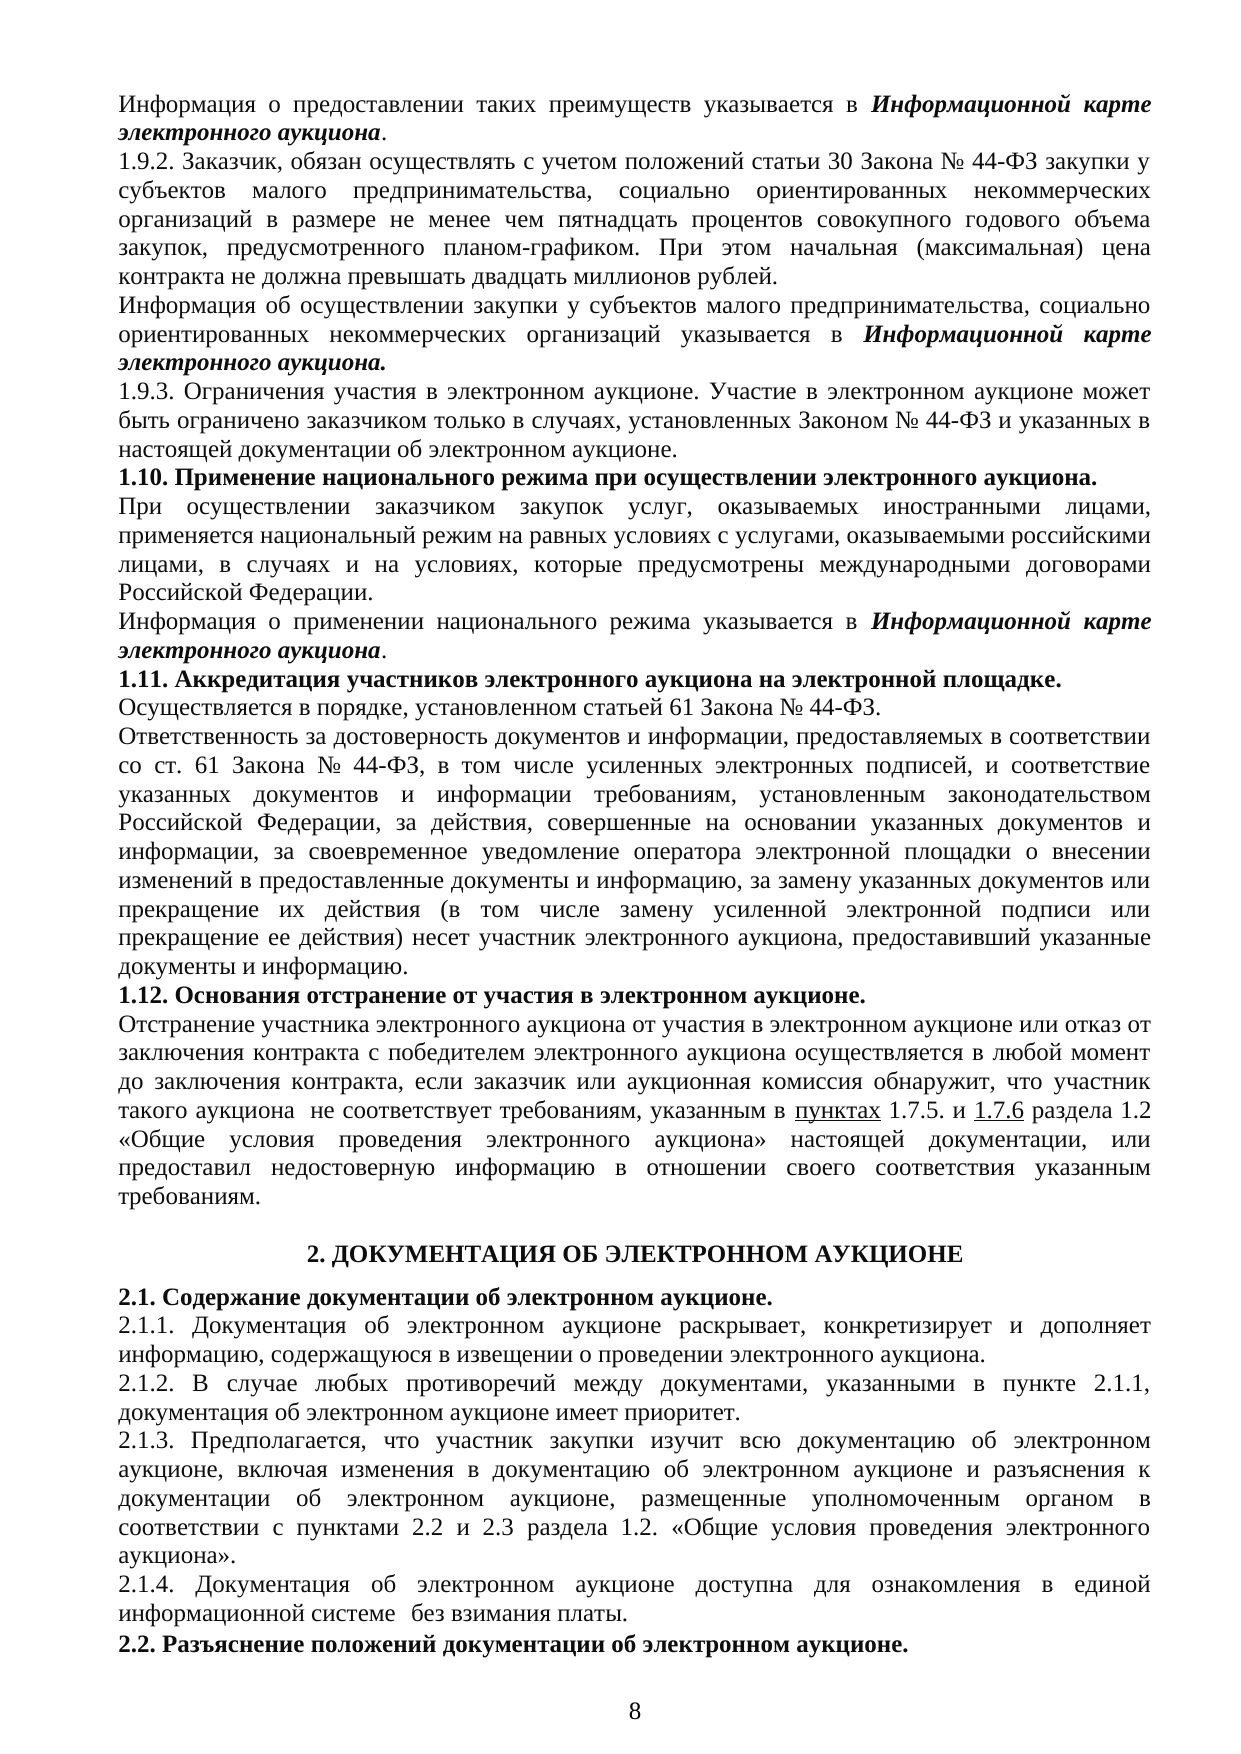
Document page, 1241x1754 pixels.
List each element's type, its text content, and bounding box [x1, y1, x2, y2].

text Осуществляется в порядке, установленном статьей 61 Закона № 44-ФЗ. [118, 692, 1152, 721]
text 2.2. Разъяснение положений документации об электронном аукционе. [118, 1629, 1152, 1658]
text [118, 89, 1152, 146]
text Информация об осуществлении закупки у субъектов малого предпринимательства, социально ориентированных некоммерческих организаций указывается в Информационной карте электронного аукциона. [118, 290, 1152, 376]
text 1.11. Аккредитация участников электронного аукциона на электронной площадке. [118, 664, 1152, 692]
text 1.12. Основания отстранение от участия в электронном аукционе. [118, 980, 1152, 1009]
text При осуществлении заказчиком закупок услуг, оказываемых иностранными лицами, применяется национальный режим на равных условиях с услугами, оказываемыми российскими лицами, в случаях и на условиях, которые предусмотрены международными договорами Российской Федерации. [118, 491, 1152, 606]
text Отстранение участника электронного аукциона от участия в электронном аукционе или отказ от заключения контракта с победителем электронного аукциона осуществляется в любой момент до заключения контракта, если заказчик или аукционная комиссия обнаружит, что участник такого аукциона не соответствует требованиям, указанным в пунктах 1.7.5. и 1.7.6 раздела 1.2 «Общие условия проведения электронного аукциона» настоящей документации, или предоставил недостоверную информацию в отношении своего соответствия указанным требованиям. [118, 1009, 1152, 1210]
text 1.10. Применение национального режима при осуществлении электронного аукциона. [118, 462, 1152, 491]
text Информация о применении национального режима указывается в Информационной карте электронного аукциона. [118, 606, 1152, 664]
text 2.1.1. Документация об электронном аукционе раскрывает, конкретизирует и дополняет информацию, содержащуюся в извещении о проведении электронного аукциона. [118, 1311, 1152, 1368]
text 2.1.3. Предполагается, что участник закупки изучит всю документацию об электронном аукционе, включая изменения в документацию об электронном аукционе и разъяснения к документации об электронном аукционе, размещенные уполномоченным органом в соответствии с пунктами 2.2 и 2.3 раздела 1.2. «Общие условия проведения электронного аукциона». [118, 1426, 1152, 1569]
text 2.1.4. Документация об электронном аукционе доступна для ознакомления в единой информационной системе без взимания платы. [118, 1569, 1152, 1629]
text 2.1.2. В случае любых противоречий между документами, указанными в пункте 2.1.1, документация об электронном аукционе имеет приоритет. [118, 1368, 1152, 1426]
text 1.9.2. Заказчик, обязан осуществлять с учетом положений статьи 30 Закона № 44-ФЗ закупки у субъектов малого предпринимательства, социально ориентированных некоммерческих организаций в размере не менее чем пятнадцать процентов совокупного годового объема закупок, предусмотренного планом-графиком. При этом начальная (максимальная) цена контракта не должна превышать двадцать миллионов рублей. [118, 146, 1152, 290]
text 2. ДОКУМЕНТАЦИЯ ОБ ЭЛЕКТРОННОМ АУКЦИОНЕ [118, 1239, 1152, 1267]
text 1.9.3. Ограничения участия в электронном аукционе. Участие в электронном аукционе может быть ограничено заказчиком только в случаях, установленных Законом № 44-ФЗ и указанных в настоящей документации об электронном аукционе. [118, 376, 1152, 462]
text Ответственность за достоверность документов и информации, предоставляемых в соответствии со ст. 61 Закона № 44-ФЗ, в том числе усиленных электронных подписей, и соответствие указанных документов и информации требованиям, установленным законодательством Российской Федерации, за действия, совершенные на основании указанных документов и информации, за своевременное уведомление оператора электронной площадки о внесении изменений в предоставленные документы и информацию, за замену указанных документов или прекращение их действия (в том числе замену усиленной электронной подписи или прекращение ее действия) несет участник электронного аукциона, предоставивший указанные документы и информацию. [118, 721, 1152, 980]
text 2.1. Содержание документации об электронном аукционе. [118, 1282, 1152, 1311]
